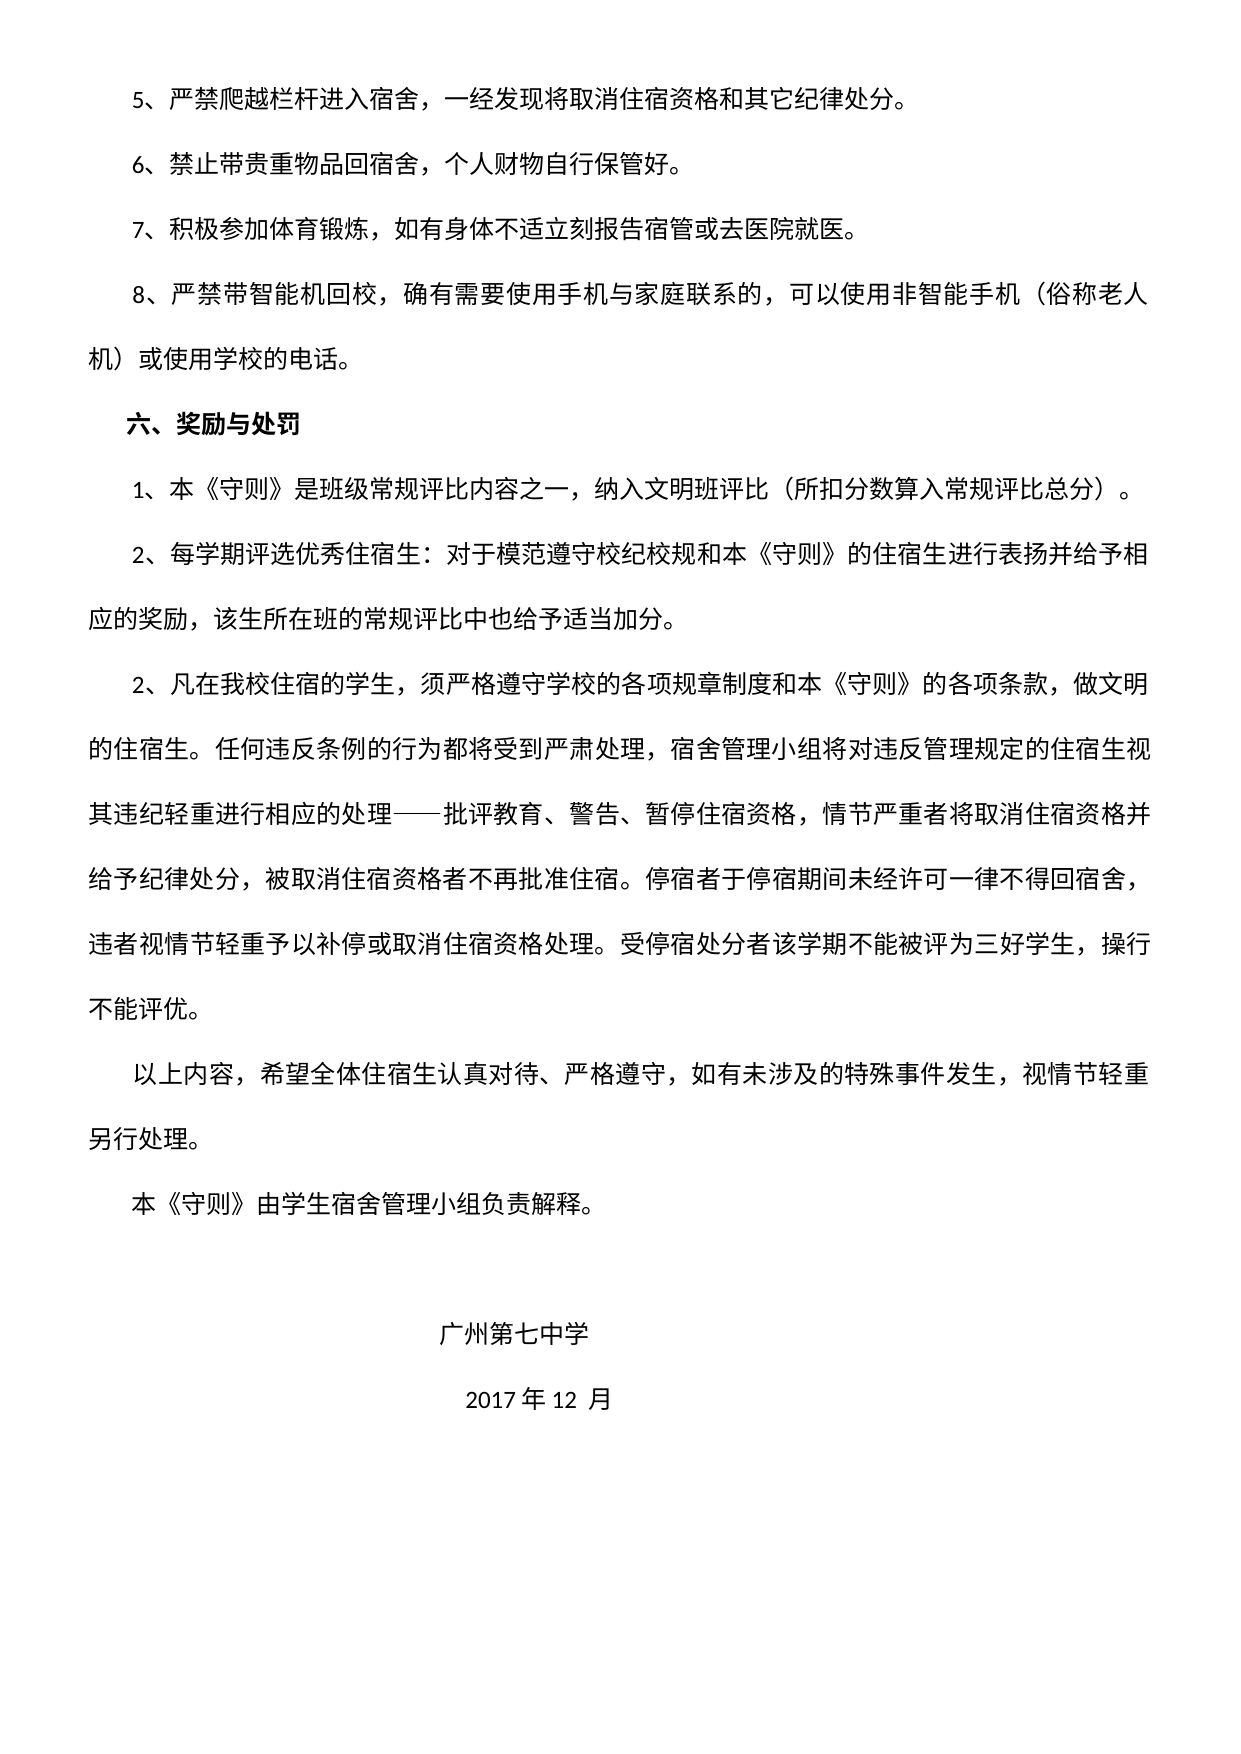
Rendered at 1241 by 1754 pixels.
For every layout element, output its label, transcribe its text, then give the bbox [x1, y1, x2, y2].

text 六、奖励与处罚 [88, 390, 1152, 455]
text 6、禁止带贵重物品回宿舍，个人财物自行保管好。 [88, 130, 1152, 195]
text 2017年12 月 [88, 1365, 1152, 1430]
text 7、积极参加体育锻炼，如有身体不适立刻报告宿管或去医院就医。 [88, 195, 1152, 260]
text 2、凡在我校住宿的学生，须严格遵守学校的各项规章制度和本《守则》的各项条款，做文明的住宿生。任何违反条例的行为都将受到严肃处理，宿舍管理小组将对违反管理规定的住宿生视其违纪轻重进行相应的处理——批评教育、警告、暂停住宿资格，情节严重者将取消住宿资格并给予纪律处分，被取消住宿资格者不再批准住宿。停宿者于停宿期间未经许可一律不得回宿舍，违者视情节轻重予以补停或取消住宿资格处理。受停宿处分者该学期不能被评为三好学生，操行不能评优。 [88, 650, 1152, 1040]
text 5、严禁爬越栏杆进入宿舍，一经发现将取消住宿资格和其它纪律处分。 [88, 65, 1152, 130]
text 2、每学期评选优秀住宿生：对于模范遵守校纪校规和本《守则》的住宿生进行表扬并给予相应的奖励，该生所在班的常规评比中也给予适当加分。 [88, 520, 1152, 650]
text 以上内容，希望全体住宿生认真对待、严格遵守，如有未涉及的特殊事件发生，视情节轻重另行处理。 [88, 1040, 1152, 1170]
text 本《守则》由学生宿舍管理小组负责解释。 [88, 1170, 1152, 1235]
text 8、严禁带智能机回校，确有需要使用手机与家庭联系的，可以使用非智能手机（俗称老人机）或使用学校的电话。 [88, 260, 1152, 390]
text 1、本《守则》是班级常规评比内容之一，纳入文明班评比（所扣分数算入常规评比总分）。 [88, 455, 1152, 520]
text 广州第七中学 [88, 1300, 1152, 1365]
